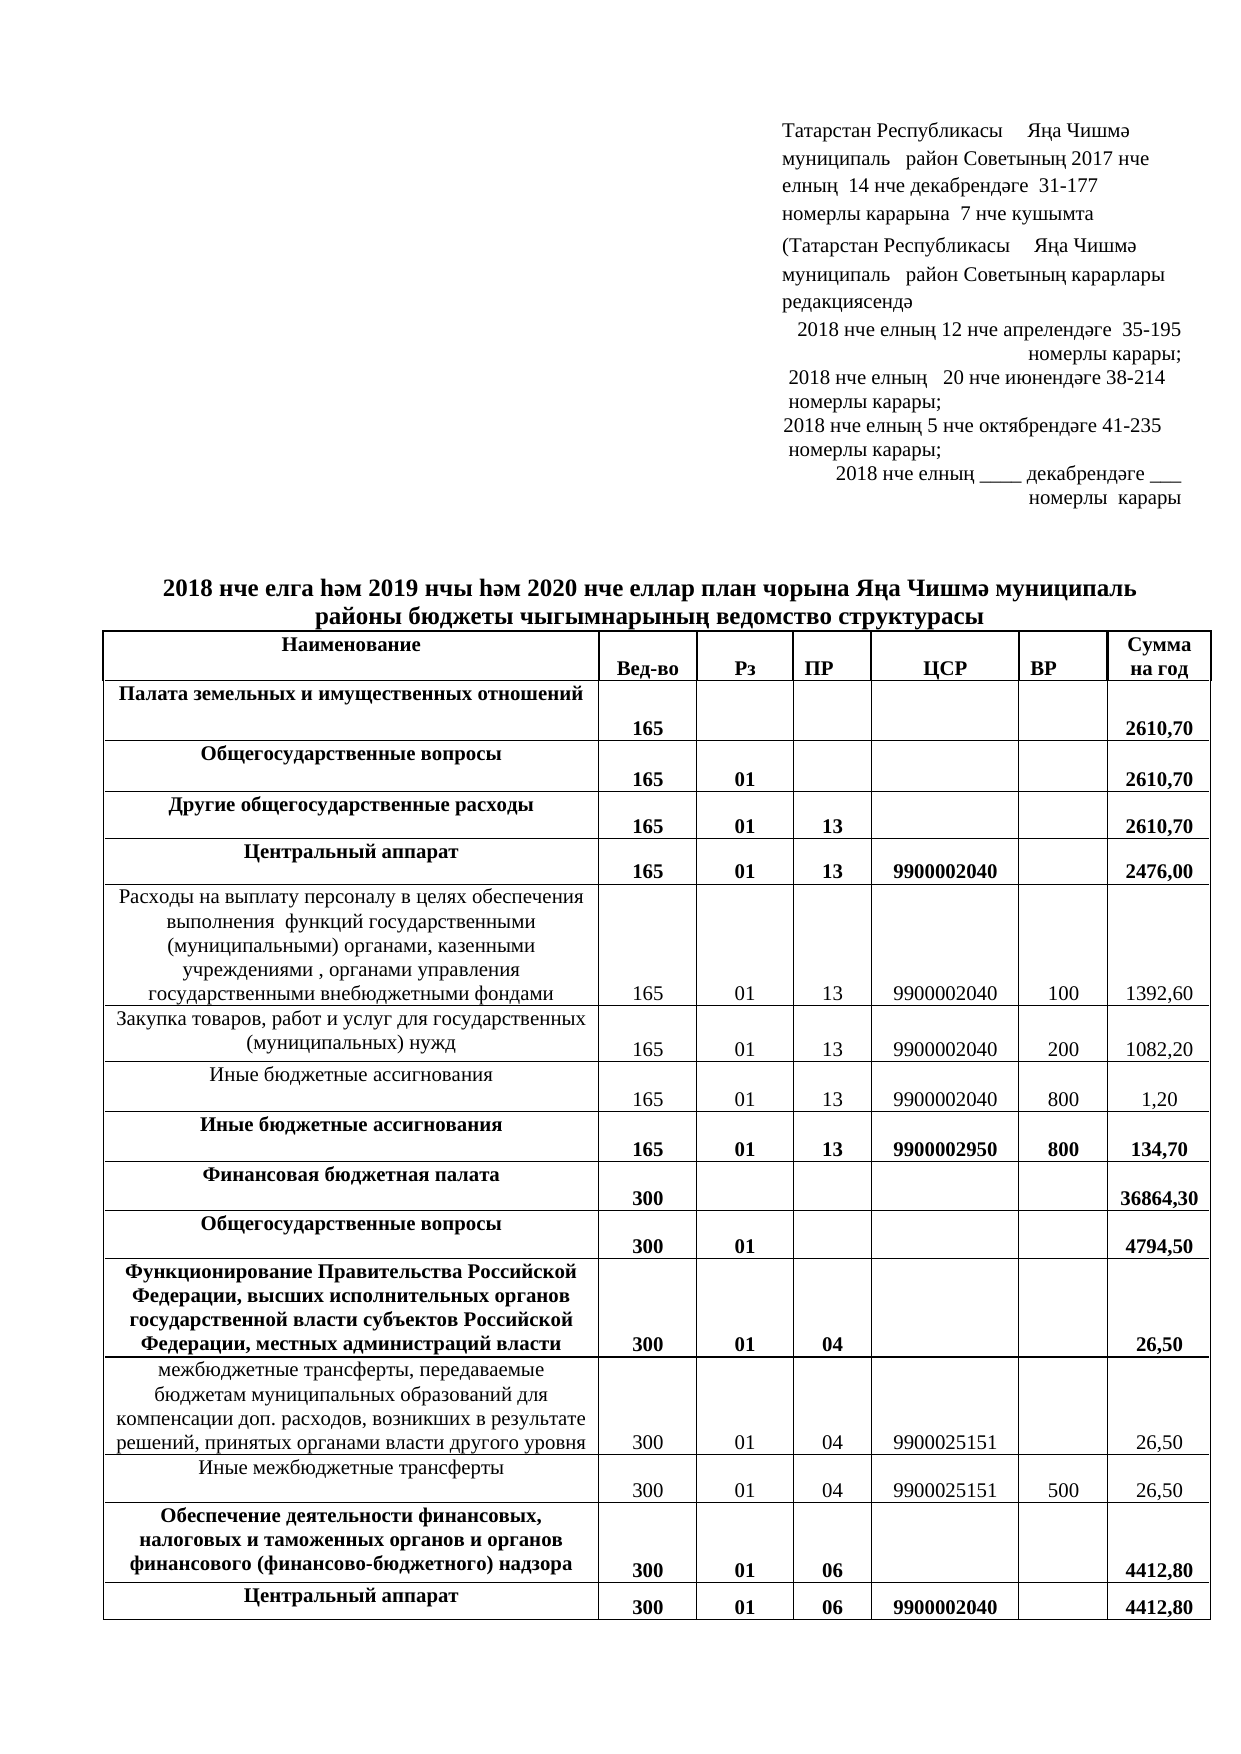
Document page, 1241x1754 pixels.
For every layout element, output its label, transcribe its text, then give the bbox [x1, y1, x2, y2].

table_cell 134,70 [1108, 1111, 1210, 1161]
table_cell 165 [599, 1112, 696, 1161]
table_cell [872, 1259, 1018, 1356]
table_cell 9900002040 [872, 839, 1018, 883]
table_cell [1019, 1259, 1107, 1356]
table_header Наименование [104, 632, 598, 680]
table_cell 500 [1019, 1455, 1107, 1502]
table_cell 800 [1019, 1112, 1107, 1161]
text номерлы карары; [96, 437, 1181, 461]
table_cell [1019, 1358, 1107, 1454]
table_cell [872, 741, 1018, 791]
table_cell 2476,00 [1108, 838, 1210, 883]
table_cell Иные бюджетные ассигнования [104, 1112, 598, 1161]
table_cell Закупка товаров, работ и услуг для государственных (муниципальных) нужд [104, 1006, 598, 1061]
table_cell 01 [697, 792, 793, 838]
table_cell 300 [599, 1358, 696, 1454]
table_cell [794, 681, 871, 740]
table_cell 165 [599, 1006, 696, 1061]
text Татарстан Республикасы Яңа Чишмә муниципаль район Советының 2017 нче елның 14 нче декабрендәге 31-177 номерлы карарына 7 нче кушымта (Татарстан Республикасы Яңа Чишмә муниципаль район Советының карарлары редакциясендә [782, 118, 1181, 313]
table_cell 1082,20 [1108, 1005, 1210, 1061]
table_cell 01 [697, 1503, 793, 1582]
table_cell 13 [794, 885, 871, 1005]
table_header Сумма на год [1109, 632, 1210, 680]
table_header ВР [1020, 632, 1106, 680]
table_cell 26,50 [1108, 1356, 1210, 1454]
table_cell Обеспечение деятельности финансовых, налоговых и таможенных органов и органов финансового (финансово-бюджетного) надзора [104, 1503, 598, 1582]
table_cell 04 [794, 1358, 871, 1454]
table_cell 01 [697, 1455, 793, 1502]
table_cell 4412,80 [1108, 1582, 1210, 1619]
table_cell [794, 741, 871, 791]
table_cell 800 [1019, 1062, 1107, 1111]
table_cell 9900002040 [872, 1583, 1018, 1619]
table_cell [794, 1162, 871, 1209]
text 2018 нче елның 12 нче апрелендәге 35-195 номерлы карары; [96, 317, 1181, 365]
table_header Рз [698, 632, 792, 680]
table_cell 13 [794, 1062, 871, 1111]
table_cell 300 [599, 1503, 696, 1582]
table_cell [794, 1211, 871, 1258]
table_cell [872, 1162, 1018, 1209]
table_cell 4794,50 [1108, 1210, 1210, 1258]
table_cell 300 [599, 1455, 696, 1502]
table_cell [1019, 741, 1107, 791]
text 2018 нче елның 20 нче июнендәге 38-214 [96, 365, 1181, 389]
table_cell 04 [794, 1259, 871, 1356]
table_cell 01 [697, 1006, 793, 1061]
table_cell Центральный аппарат [104, 1583, 598, 1619]
table_cell 06 [794, 1503, 871, 1582]
table_cell [1019, 681, 1107, 740]
text 2018 нче елның 5 нче октябрендәге 41-235 [96, 413, 1181, 437]
table_cell [872, 792, 1018, 838]
table_cell 100 [1019, 885, 1107, 1005]
table_cell [1019, 1583, 1107, 1619]
table_cell 300 [599, 1583, 696, 1619]
table_cell 165 [599, 885, 696, 1005]
table_cell 300 [599, 1211, 696, 1258]
table_cell Общегосударственные вопросы [104, 1211, 598, 1258]
table_cell 01 [697, 1211, 793, 1258]
table_cell 01 [697, 1583, 793, 1619]
table_cell 2610,70 [1108, 791, 1210, 838]
table_cell 9900002040 [872, 1006, 1018, 1061]
table_cell [872, 681, 1018, 740]
table_cell 13 [794, 839, 871, 883]
table_cell [1019, 1503, 1107, 1582]
table_cell Финансовая бюджетная палата [104, 1162, 598, 1209]
table_cell [1019, 839, 1107, 883]
table_cell 9900002040 [872, 1062, 1018, 1111]
table_header ЦСР [872, 632, 1018, 680]
table_cell 01 [697, 1112, 793, 1161]
table_cell 165 [599, 681, 696, 740]
table_cell Общегосударственные вопросы [104, 741, 598, 791]
table_cell 04 [794, 1455, 871, 1502]
table_cell 01 [697, 1259, 793, 1356]
table_cell 01 [697, 741, 793, 791]
table_cell 26,50 [1108, 1258, 1210, 1356]
text номерлы карары; [96, 389, 1181, 413]
table_cell [697, 1162, 793, 1209]
table_cell 01 [697, 1062, 793, 1111]
table_header ПР [794, 632, 870, 680]
table_cell 2610,70 [1108, 740, 1210, 791]
table_cell 13 [794, 1006, 871, 1061]
table_cell Иные бюджетные ассигнования [104, 1062, 598, 1111]
table_cell 01 [697, 885, 793, 1005]
table_cell 300 [599, 1259, 696, 1356]
table_cell Расходы на выплату персоналу в целях обеспечения выполнения функций государственными (муниципальными) органами, казенными учреждениями , органами управления государственными внебюджетными фондами [104, 885, 598, 1005]
table_cell 1392,60 [1108, 884, 1210, 1005]
table_cell [697, 681, 793, 740]
table_cell Иные межбюджетные трансферты [104, 1455, 598, 1502]
table_cell Центральный аппарат [104, 839, 598, 883]
text 2018 нче елга һәм 2019 нчы һәм 2020 нче еллар план чорына Яңа Чишмә муниципаль районы бюджеты чыгымнарының ведомство структурасы [118, 573, 1181, 630]
table_cell 165 [599, 839, 696, 883]
table_cell 200 [1019, 1006, 1107, 1061]
table_cell 2610,70 [1108, 680, 1210, 740]
table_cell 26,50 [1108, 1454, 1210, 1502]
table_cell 01 [697, 839, 793, 883]
table_cell 13 [794, 1112, 871, 1161]
table_cell [1019, 792, 1107, 838]
table_cell Палата земельных и имущественных отношений [104, 681, 598, 740]
table_cell Другие общегосударственные расходы [104, 792, 598, 838]
table_cell 4412,80 [1108, 1502, 1210, 1582]
table_cell 9900025151 [872, 1455, 1018, 1502]
table_cell [1019, 1211, 1107, 1258]
table_cell 165 [599, 792, 696, 838]
table_cell 1,20 [1108, 1061, 1210, 1111]
table_cell 01 [697, 1358, 793, 1454]
text 2018 нче елның ____ декабрендәге ___ [96, 461, 1181, 485]
table_cell 165 [599, 1062, 696, 1111]
table_cell 36864,30 [1108, 1161, 1210, 1209]
table_header Вед-во [600, 632, 696, 680]
table_cell 9900002040 [872, 885, 1018, 1005]
text номерлы карары [96, 485, 1181, 509]
table_cell 06 [794, 1583, 871, 1619]
table_cell Функционирование Правительства Российской Федерации, высших исполнительных органов государственной власти субъектов Российской Федерации, местных администраций власти [104, 1259, 598, 1356]
table_cell 9900025151 [872, 1358, 1018, 1454]
table_cell 300 [599, 1162, 696, 1209]
table_cell 9900002950 [872, 1112, 1018, 1161]
table_cell 13 [794, 792, 871, 838]
table_cell 165 [599, 741, 696, 791]
table_cell [872, 1211, 1018, 1258]
table_cell [1019, 1162, 1107, 1209]
table_cell [872, 1503, 1018, 1582]
